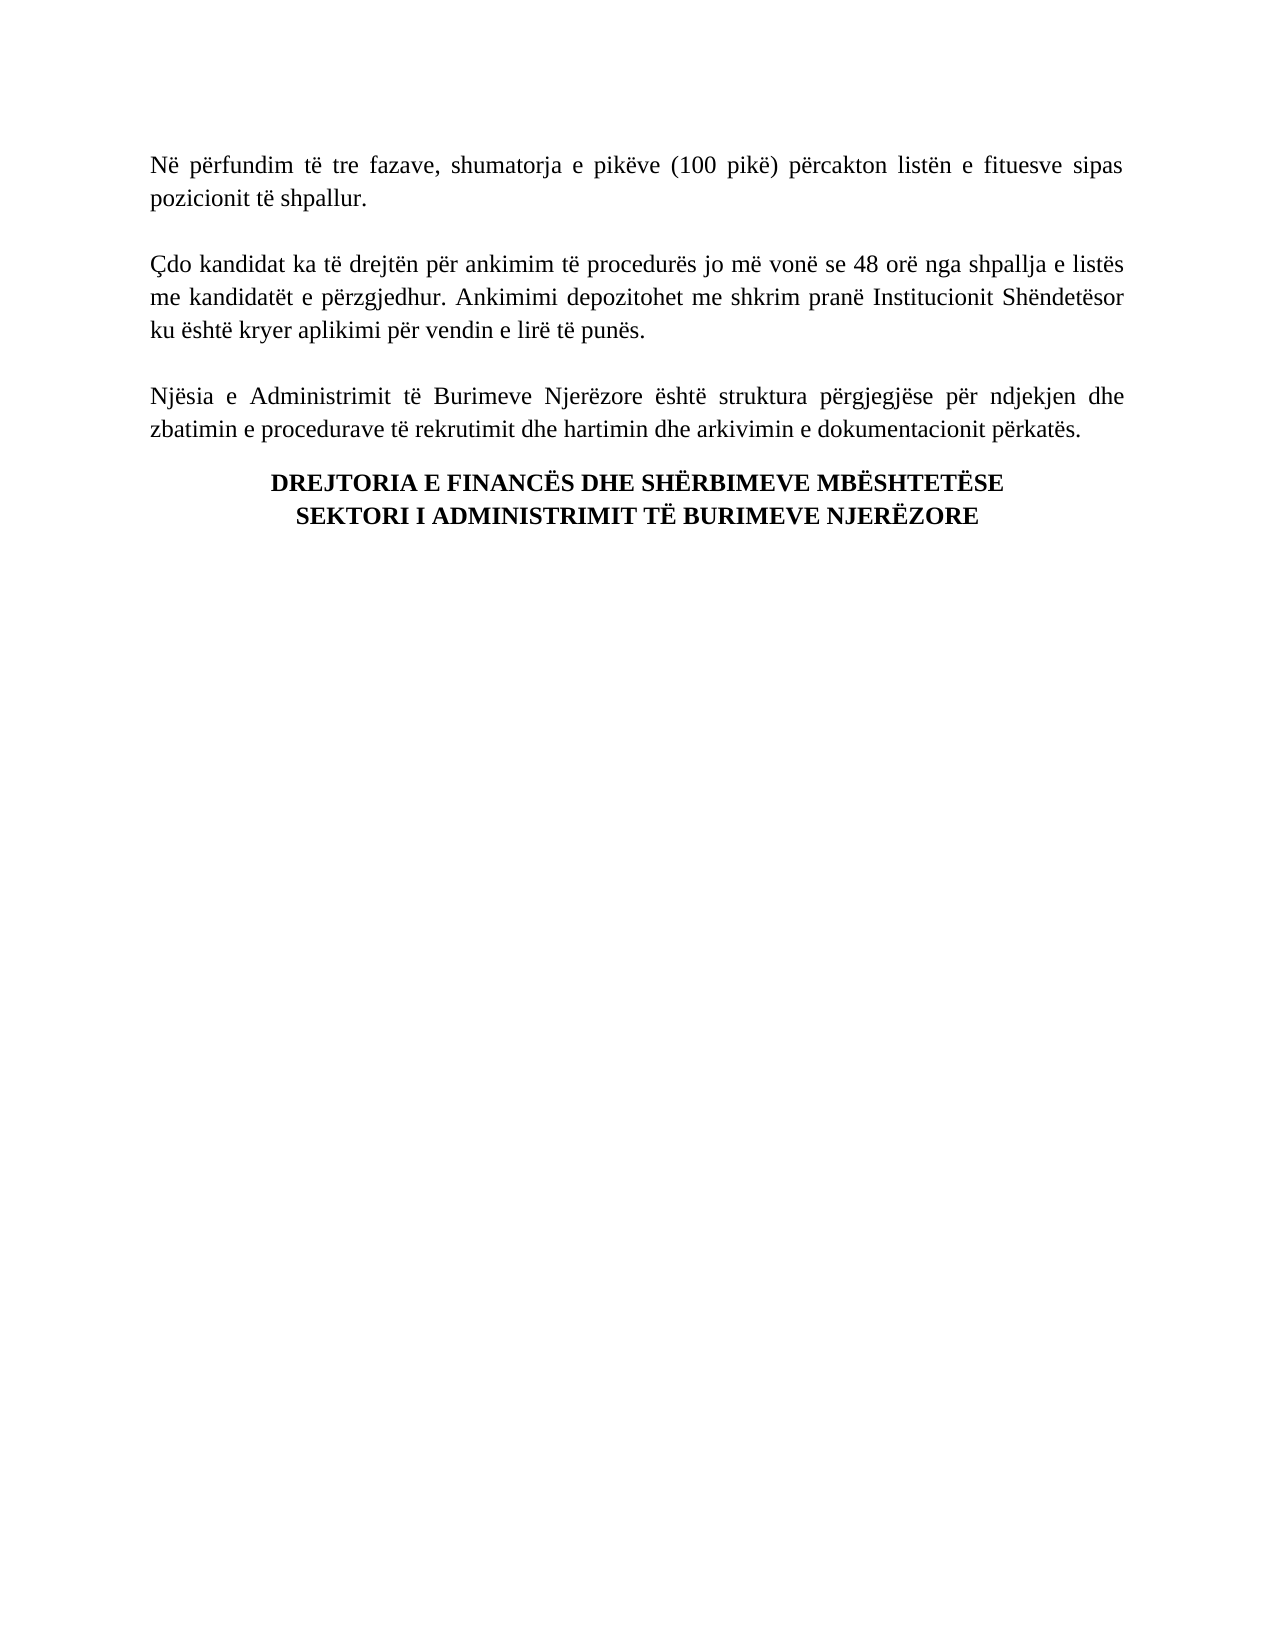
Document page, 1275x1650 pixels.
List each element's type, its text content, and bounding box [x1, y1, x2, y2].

text DREJTORIA E FINANCËS DHE SHËRBIMEVE MBËSHTETËSE [150, 468, 1125, 497]
text Çdo kandidat ka të drejtën për ankimim të procedurës jo më vonë se 48 orë nga shpallja e listës me kandidatët e përzgjedhur. Ankimimi depozitohet me shkrim pranë Institucionit Shëndetësor ku është kryer aplikimi për vendin e lirë të punës. [150, 249, 1125, 344]
text Në përfundim të tre fazave, shumatorja e pikëve (100 pikë) përcakton listën e fituesve sipas pozicionit të shpallur. [150, 150, 1125, 212]
text Njësia e Administrimit të Burimeve Njerëzore është struktura përgjegjëse për ndjekjen dhe zbatimin e procedurave të rekrutimit dhe hartimin dhe arkivimin e dokumentacionit përkatës. [150, 381, 1125, 443]
text SEKTORI I ADMINISTRIMIT TË BURIMEVE NJERËZORE [150, 501, 1125, 530]
